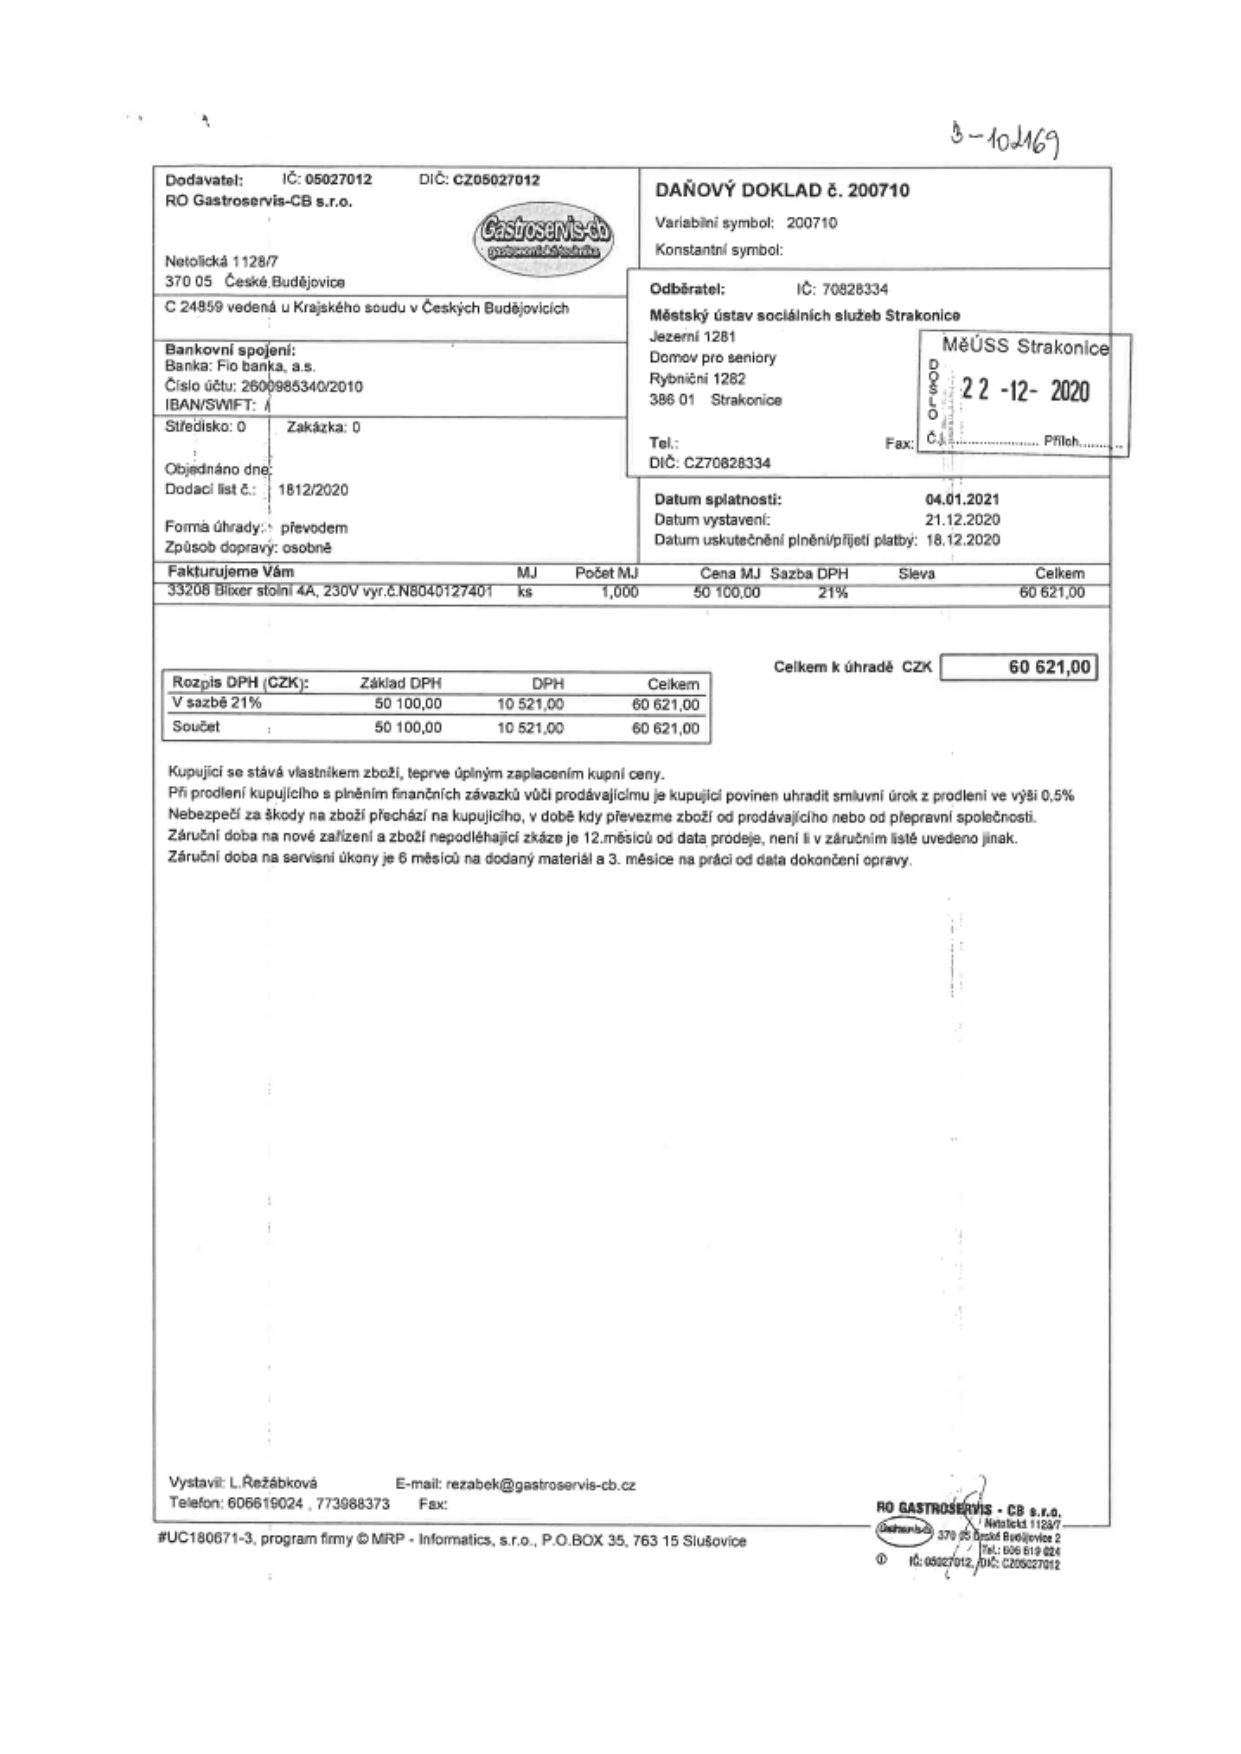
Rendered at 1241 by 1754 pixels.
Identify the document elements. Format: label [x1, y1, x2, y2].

picture [75, 75, 1155, 1605]
